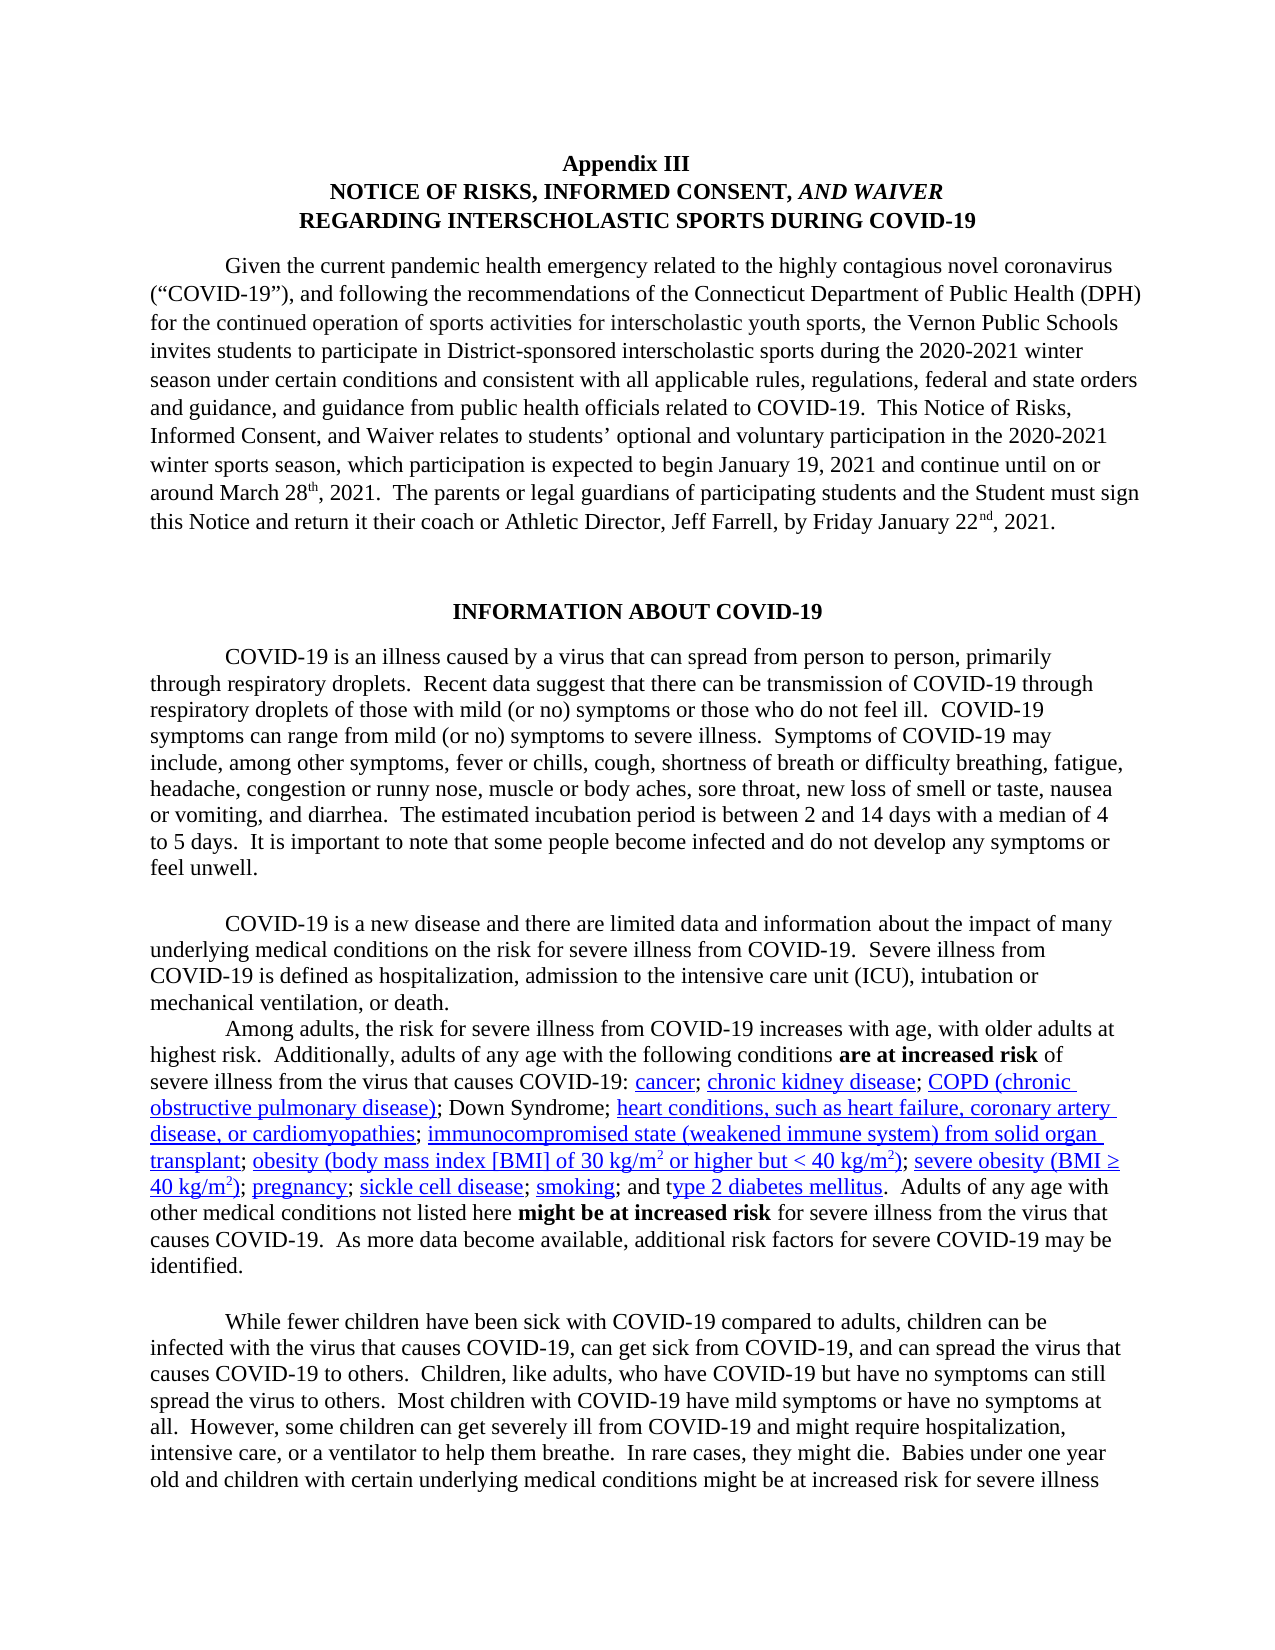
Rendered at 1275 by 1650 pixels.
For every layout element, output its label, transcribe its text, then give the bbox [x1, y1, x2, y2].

text INFORMATION ABOUT COVID-19 [150, 598, 1125, 624]
text Appendix III NOTICE OF RISKS, INFORMED CONSENT, AND WAIVER REGARDING INTERSCHOLASTIC SPORTS DURING COVID-19 [150, 150, 1125, 233]
text COVID-19 is a new disease and there are limited data and information about the impact of many underlying medical conditions on the risk for severe illness from COVID-19. Severe illness from COVID-19 is defined as hospitalization, admission to the intensive care unit (ICU), intubation or mechanical ventilation, or death. Among adults, the risk for severe illness from COVID-19 increases with age, with older adults at highest risk. Additionally, adults of any age with the following conditions are at increased risk of severe illness from the virus that causes COVID-19: cancer; chronic kidney disease; COPD (chronic obstructive pulmonary disease); Down Syndrome; heart conditions, such as heart failure, coronary artery disease, or cardiomyopathies; immunocompromised state (weakened immune system) from solid organ transplant; obesity (body mass index [BMI] of 30 kg/m2 or higher but < 40 kg/m2); severe obesity (BMI ≥ 40 kg/m2); pregnancy; sickle cell disease; smoking; and type 2 diabetes mellitus. Adults of any age with other medical conditions not listed here might be at increased risk for severe illness from the virus that causes COVID-19. As more data become available, additional risk factors for severe COVID-19 may be identified. [150, 909, 1125, 1278]
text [150, 1308, 1125, 1492]
text Given the current pandemic health emergency related to the highly contagious novel coronavirus (“COVID-19”), and following the recommendations of the Connecticut Department of Public Health (DPH) for the continued operation of sports activities for interscholastic youth sports, the Vernon Public Schools invites students to participate in District-sponsored interscholastic sports during the 2020-2021 winter season under certain conditions and consistent with all applicable rules, regulations, federal and state orders and guidance, and guidance from public health officials related to COVID-19. This Notice of Risks, Informed Consent, and Waiver relates to students’ optional and voluntary participation in the 2020-2021 winter sports season, which participation is expected to begin January 19, 2021 and continue until on or around March 28th, 2021. The parents or legal guardians of participating students and the Student must sign this Notice and return it their coach or Athletic Director, Jeff Farrell, by Friday January 22nd, 2021. [150, 252, 1144, 534]
text COVID-19 is an illness caused by a virus that can spread from person to person, primarily through respiratory droplets. Recent data suggest that there can be transmission of COVID-19 through respiratory droplets of those with mild (or no) symptoms or those who do not feel ill. COVID-19 symptoms can range from mild (or no) symptoms to severe illness. Symptoms of COVID-19 may include, among other symptoms, fever or chills, cough, shortness of breath or difficulty breathing, fatigue, headache, congestion or runny nose, muscle or body aches, sore throat, new loss of smell or taste, nausea or vomiting, and diarrhea. The estimated incubation period is between 2 and 14 days with a median of 4 to 5 days. It is important to note that some people become infected and do not develop any symptoms or feel unwell. [150, 643, 1125, 880]
